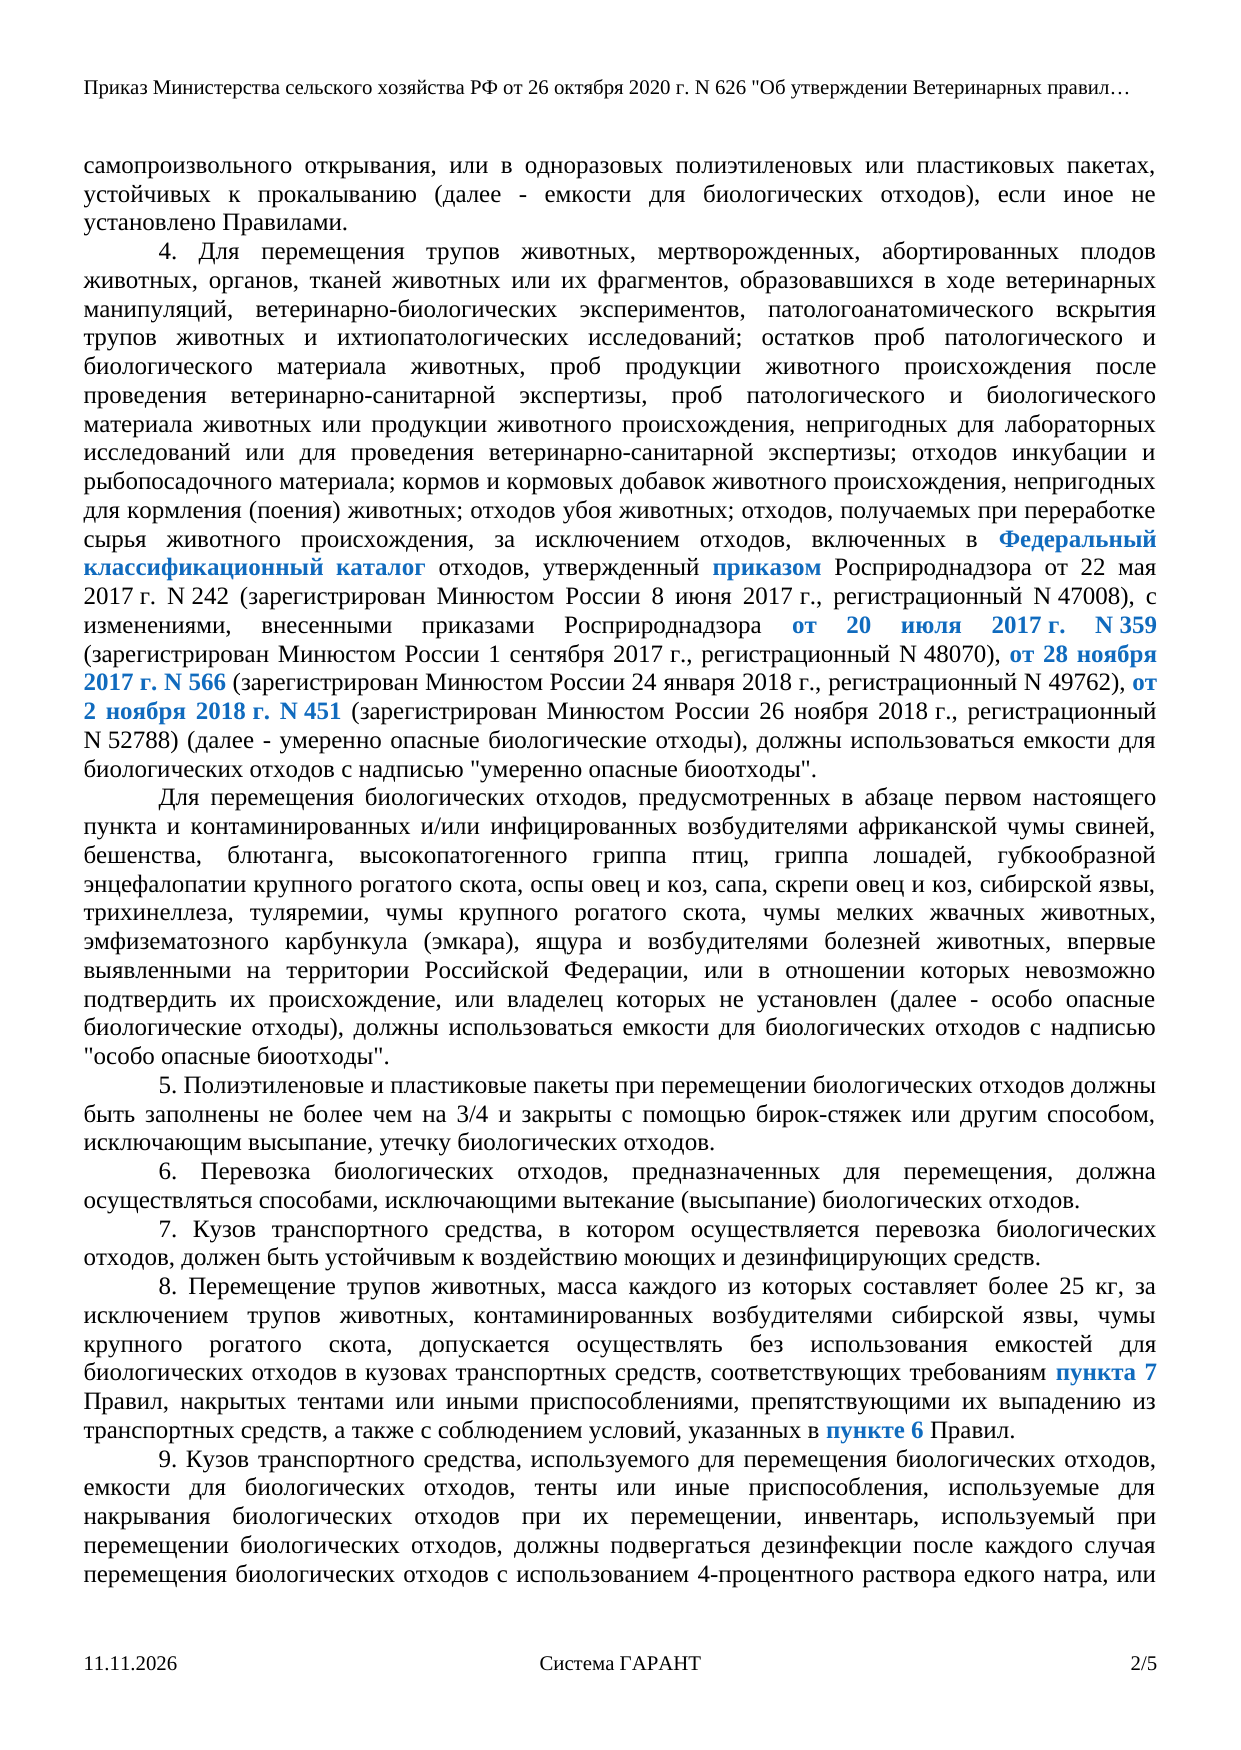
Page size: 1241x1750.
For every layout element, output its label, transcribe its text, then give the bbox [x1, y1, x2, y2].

text 8. Перемещение трупов животных, масса каждого из которых составляет более 25 кг, за исключением трупов животных, контаминированных возбудителями сибирской язвы, чумы крупного рогатого скота, допускается осуществлять без использования емкостей для биологических отходов в кузовах транспортных средств, соответствующих требованиям пункта 7 Правил, накрытых тентами или иными приспособлениями, препятствующими их выпадению из транспортных средств, а также с соблюдением условий, указанных в пункте 6 Правил. [83, 1271, 1157, 1444]
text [83, 150, 1157, 236]
text 5. Полиэтиленовые и пластиковые пакеты при перемещении биологических отходов должны быть заполнены не более чем на 3/4 и закрыты с помощью бирок-стяжек или другим способом, исключающим высыпание, утечку биологических отходов. [83, 1070, 1157, 1156]
text 4. Для перемещения трупов животных, мертворожденных, абортированных плодов животных, органов, тканей животных или их фрагментов, образовавшихся в ходе ветеринарных манипуляций, ветеринарно-биологических экспериментов, патологоанатомического вскрытия трупов животных и ихтиопатологических исследований; остатков проб патологического и биологического материала животных, проб продукции животного происхождения после проведения ветеринарно-санитарной экспертизы, проб патологического и биологического материала животных или продукции животного происхождения, непригодных для лабораторных исследований или для проведения ветеринарно-санитарной экспертизы; отходов инкубации и рыбопосадочного материала; кормов и кормовых добавок животного происхождения, непригодных для кормления (поения) животных; отходов убоя животных; отходов, получаемых при переработке сырья животного происхождения, за исключением отходов, включенных в Федеральный классификационный каталог отходов, утвержденный приказом Росприроднадзора от 22 мая 2017 г. N 242 (зарегистрирован Минюстом России 8 июня 2017 г., регистрационный N 47008), с изменениями, внесенными приказами Росприроднадзора от 20 июля 2017 г. N 359 (зарегистрирован Минюстом России 1 сентября 2017 г., регистрационный N 48070), от 28 ноября 2017 г. N 566 (зарегистрирован Минюстом России 24 января 2018 г., регистрационный N 49762), от 2 ноября 2018 г. N 451 (зарегистрирован Минюстом России 26 ноября 2018 г., регистрационный N 52788) (далее - умеренно опасные биологические отходы), должны использоваться емкости для биологических отходов с надписью "умеренно опасные биоотходы". [83, 236, 1157, 782]
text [83, 1444, 1157, 1587]
text Для перемещения биологических отходов, предусмотренных в абзаце первом настоящего пункта и контаминированных и/или инфицированных возбудителями африканской чумы свиней, бешенства, блютанга, высокопатогенного гриппа птиц, гриппа лошадей, губкообразной энцефалопатии крупного рогатого скота, оспы овец и коз, сапа, скрепи овец и коз, сибирской язвы, трихинеллеза, туляремии, чумы крупного рогатого скота, чумы мелких жвачных животных, эмфизематозного карбункула (эмкара), ящура и возбудителями болезней животных, впервые выявленными на территории Российской Федерации, или в отношении которых невозможно подтвердить их происхождение, или владелец которых не установлен (далее - особо опасные биологические отходы), должны использоваться емкости для биологических отходов с надписью "особо опасные биоотходы". [83, 782, 1157, 1070]
text 7. Кузов транспортного средства, в котором осуществляется перевозка биологических отходов, должен быть устойчивым к воздействию моющих и дезинфицирующих средств. [83, 1214, 1157, 1271]
text 6. Перевозка биологических отходов, предназначенных для перемещения, должна осуществляться способами, исключающими вытекание (высыпание) биологических отходов. [83, 1156, 1157, 1214]
